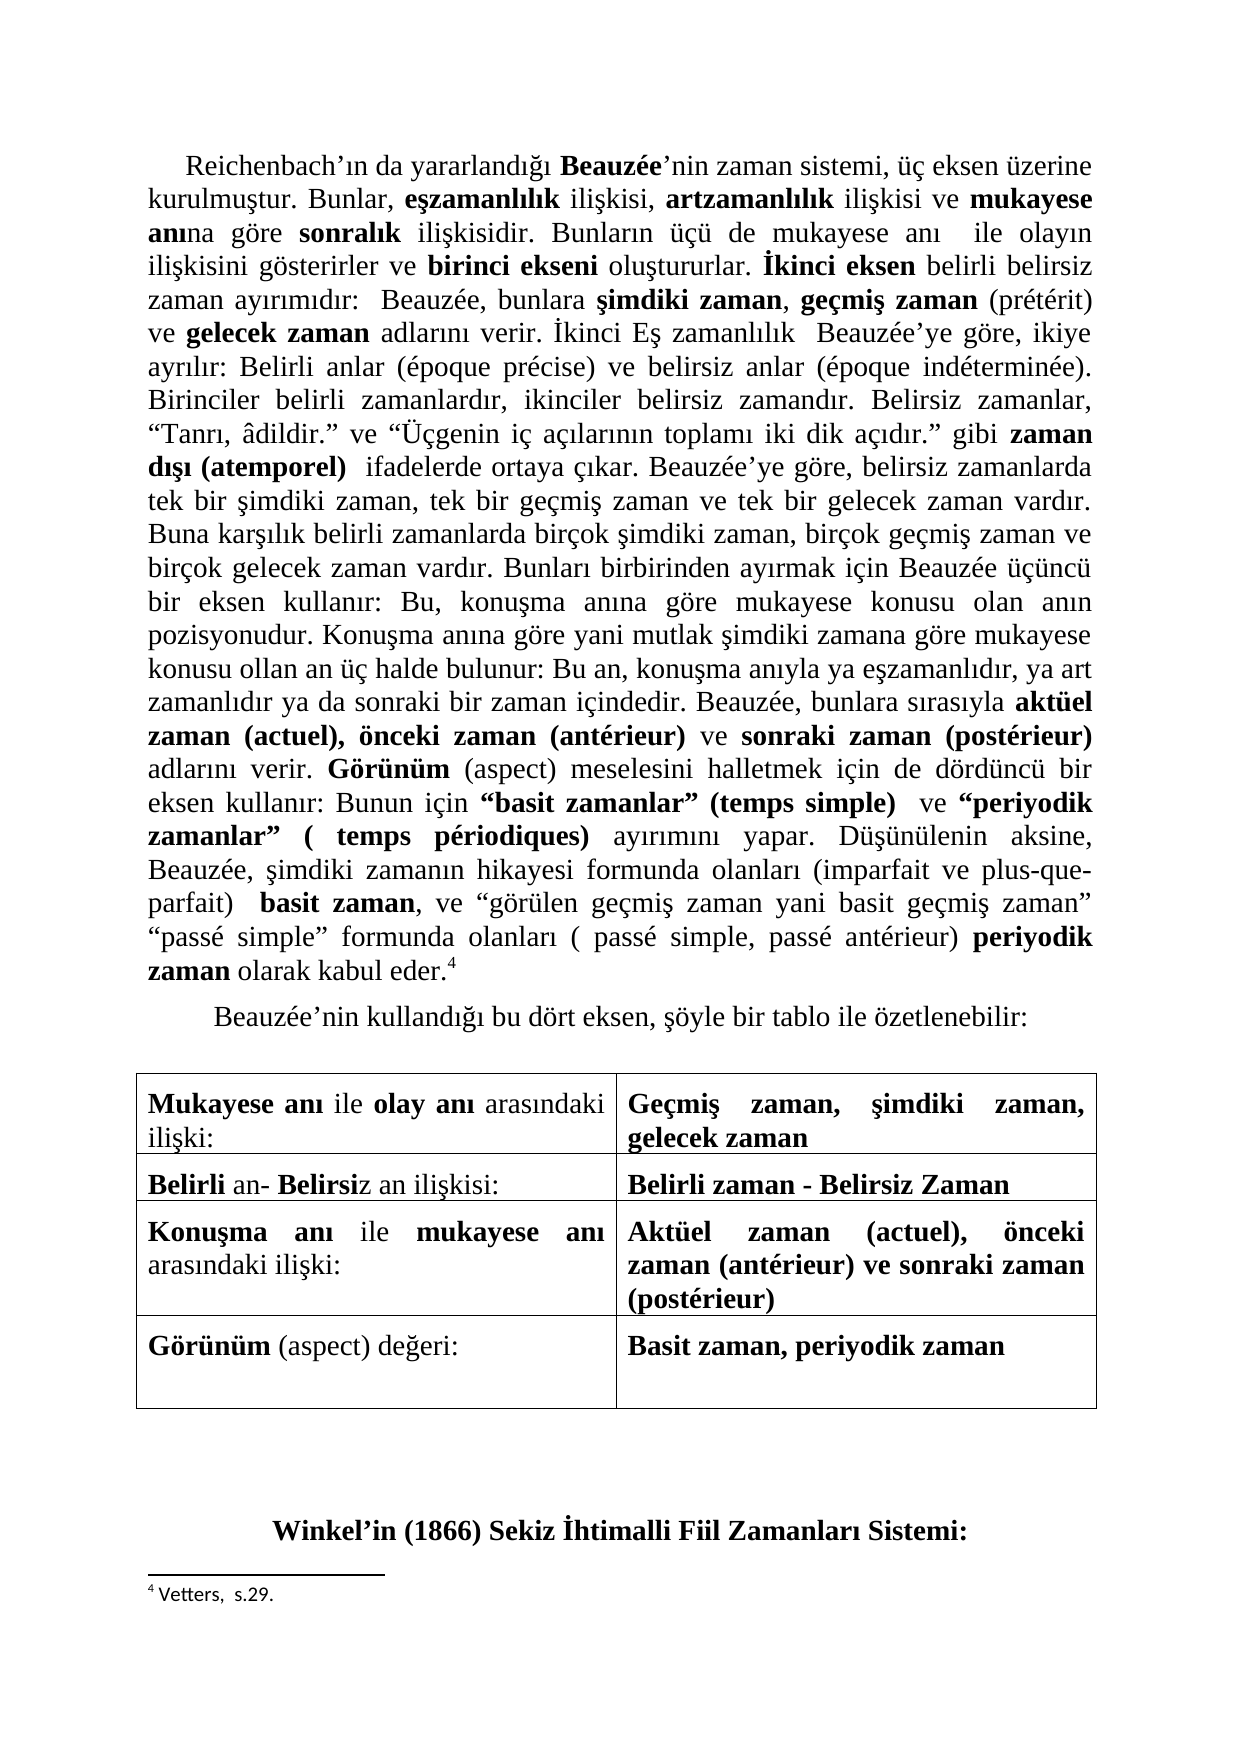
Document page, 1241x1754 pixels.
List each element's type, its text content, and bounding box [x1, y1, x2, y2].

text Beauzée’nin kullandığı bu dört eksen, şöyle bir tablo ile özetlenebilir: [148, 999, 1093, 1032]
text Reichenbach’ın da yararlandığı Beauzée’nin zaman sistemi, üç eksen üzerine kurulmuştur. Bunlar, eşzamanlılık ilişkisi, artzamanlılık ilişkisi ve mukayese anına göre sonralık ilişkisidir. Bunların üçü de mukayese anı ile olayın ilişkisini gösterirler ve birinci ekseni oluştururlar. İkinci eksen belirli belirsiz zaman ayırımıdır: Beauzée, bunlara şimdiki zaman, geçmiş zaman (prétérit) ve gelecek zaman adlarını verir. İkinci Eş zamanlılık Beauzée’ye göre, ikiye ayrılır: Belirli anlar (époque précise) ve belirsiz anlar (époque indéterminée). Birinciler belirli zamanlardır, ikinciler belirsiz zamandır. Belirsiz zamanlar, “Tanrı, âdildir.” ve “Üçgenin iç açılarının toplamı iki dik açıdır.” gibi zaman dışı (atemporel) ifadelerde ortaya çıkar. Beauzée’ye göre, belirsiz zamanlarda tek bir şimdiki zaman, tek bir geçmiş zaman ve tek bir gelecek zaman vardır. Buna karşılık belirli zamanlarda birçok şimdiki zaman, birçok geçmiş zaman ve birçok gelecek zaman vardır. Bunları birbirinden ayırmak için Beauzée üçüncü bir eksen kullanır: Bu, konuşma anına göre mukayese konusu olan anın pozisyonudur. Konuşma anına göre yani mutlak şimdiki zamana göre mukayese konusu ollan an üç halde bulunur: Bu an, konuşma anıyla ya eşzamanlıdır, ya art zamanlıdır ya da sonraki bir zaman içindedir. Beauzée, bunlara sırasıyla aktüel zaman (actuel), önceki zaman (antérieur) ve sonraki zaman (postérieur) adlarını verir. Görünüm (aspect) meselesini halletmek için de dördüncü bir eksen kullanır: Bunun için “basit zamanlar” (temps simple) ve “periyodik zamanlar” ( temps périodiques) ayırımını yapar. Düşünülenin aksine, Beauzée, şimdiki zamanın hikayesi formunda olanları (imparfait ve plus-que-parfait) basit zaman, ve “görülen geçmiş zaman yani basit geçmiş zaman” “passé simple” formunda olanları ( passé simple, passé antérieur) periyodik zaman olarak kabul eder. [148, 148, 1093, 986]
table_cell Belirli zaman - Belirsiz Zaman [617, 1154, 1096, 1200]
table_cell Görünüm (aspect) değeri: [137, 1316, 616, 1408]
table_cell Belirli an- Belirsiz an ilişkisi: [137, 1154, 616, 1200]
table_header Mukayese anı ile olay anı arasındaki ilişki: [137, 1074, 616, 1153]
text Winkel’in (1866) Sekiz İhtimalli Fiil Zamanları Sistemi: [148, 1513, 1093, 1547]
table_cell Basit zaman, periyodik zaman [617, 1316, 1096, 1408]
table_cell Aktüel zaman (actuel), önceki zaman (antérieur) ve sonraki zaman (postérieur) [617, 1201, 1096, 1314]
table_cell Konuşma anı ile mukayese anı arasındaki ilişki: [137, 1201, 616, 1314]
table_header Geçmiş zaman, şimdiki zaman, gelecek zaman [617, 1074, 1096, 1153]
